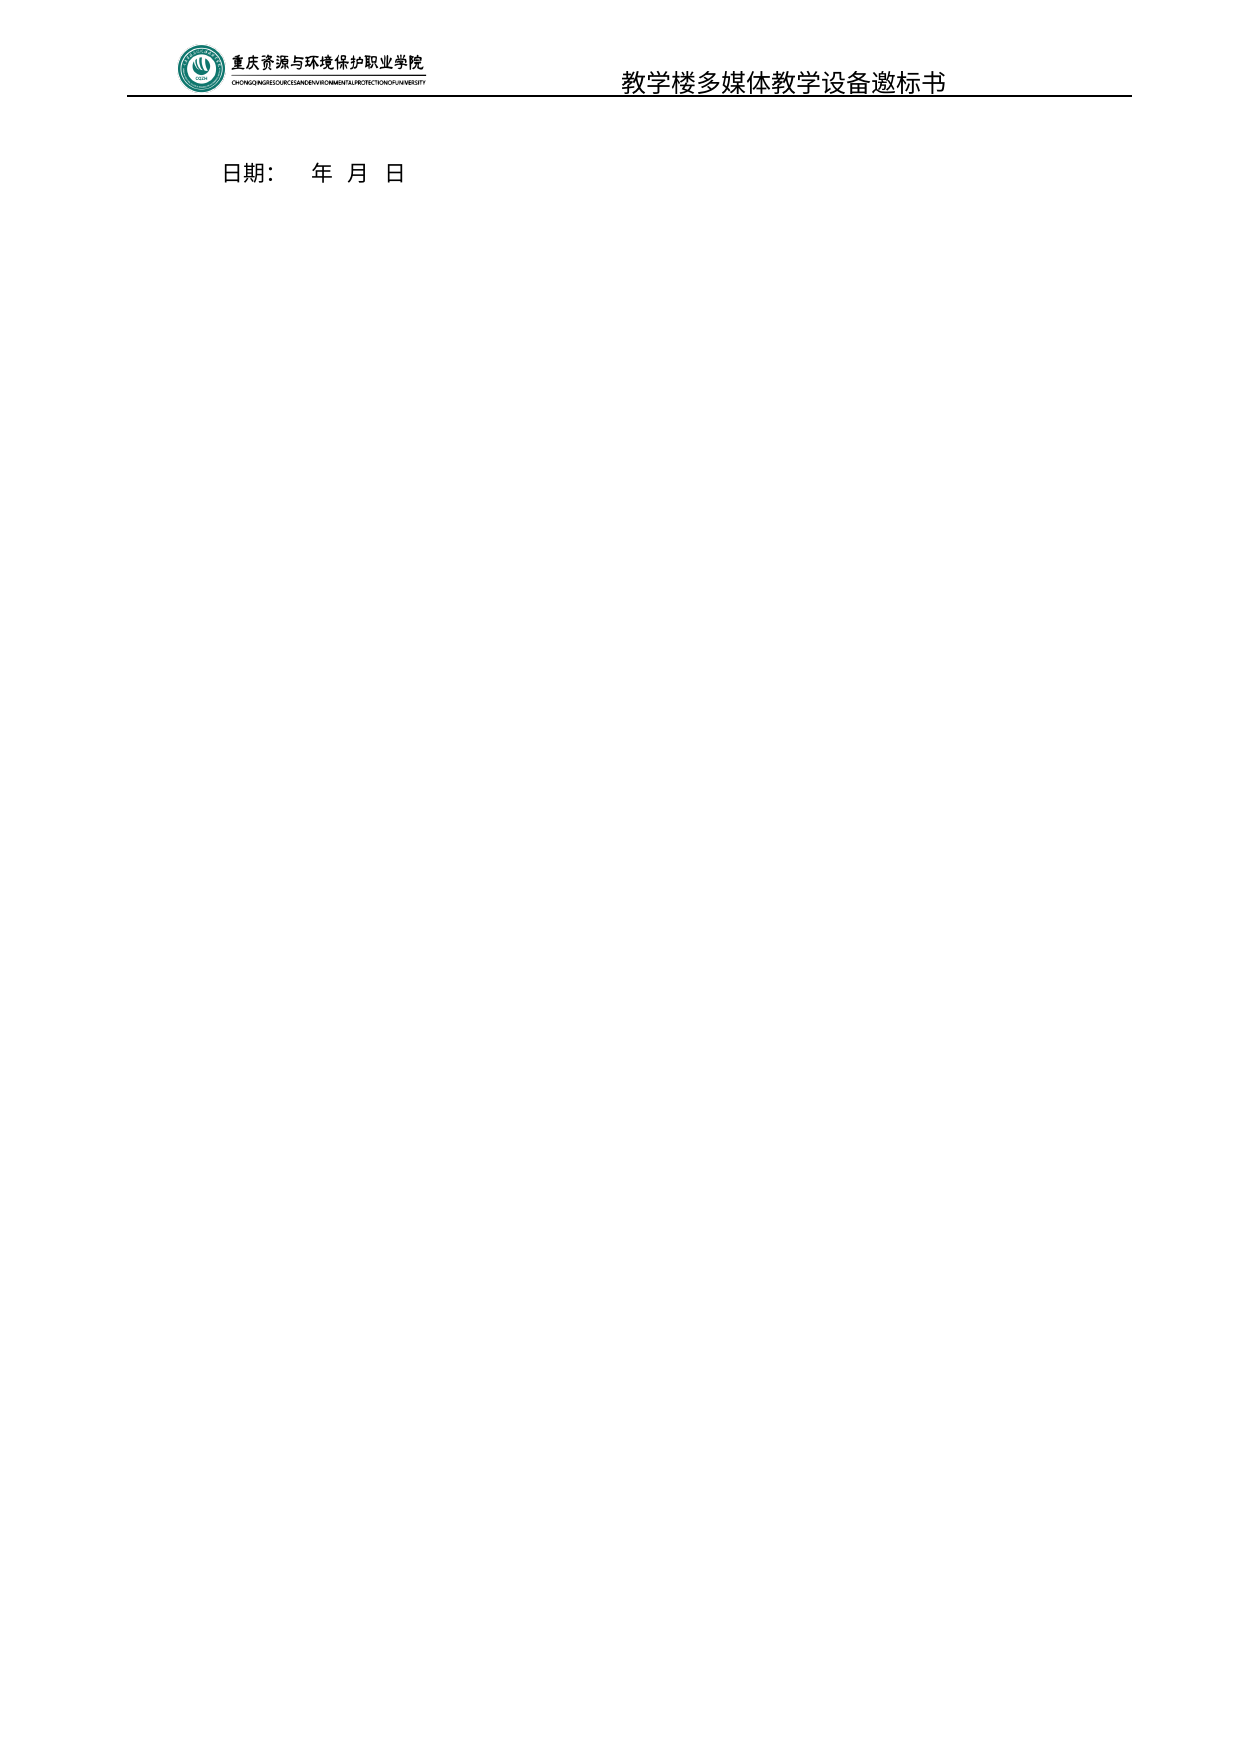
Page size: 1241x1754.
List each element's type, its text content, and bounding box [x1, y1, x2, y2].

picture [177, 44, 427, 93]
text 日期： 年 月 日 [221, 156, 1137, 188]
